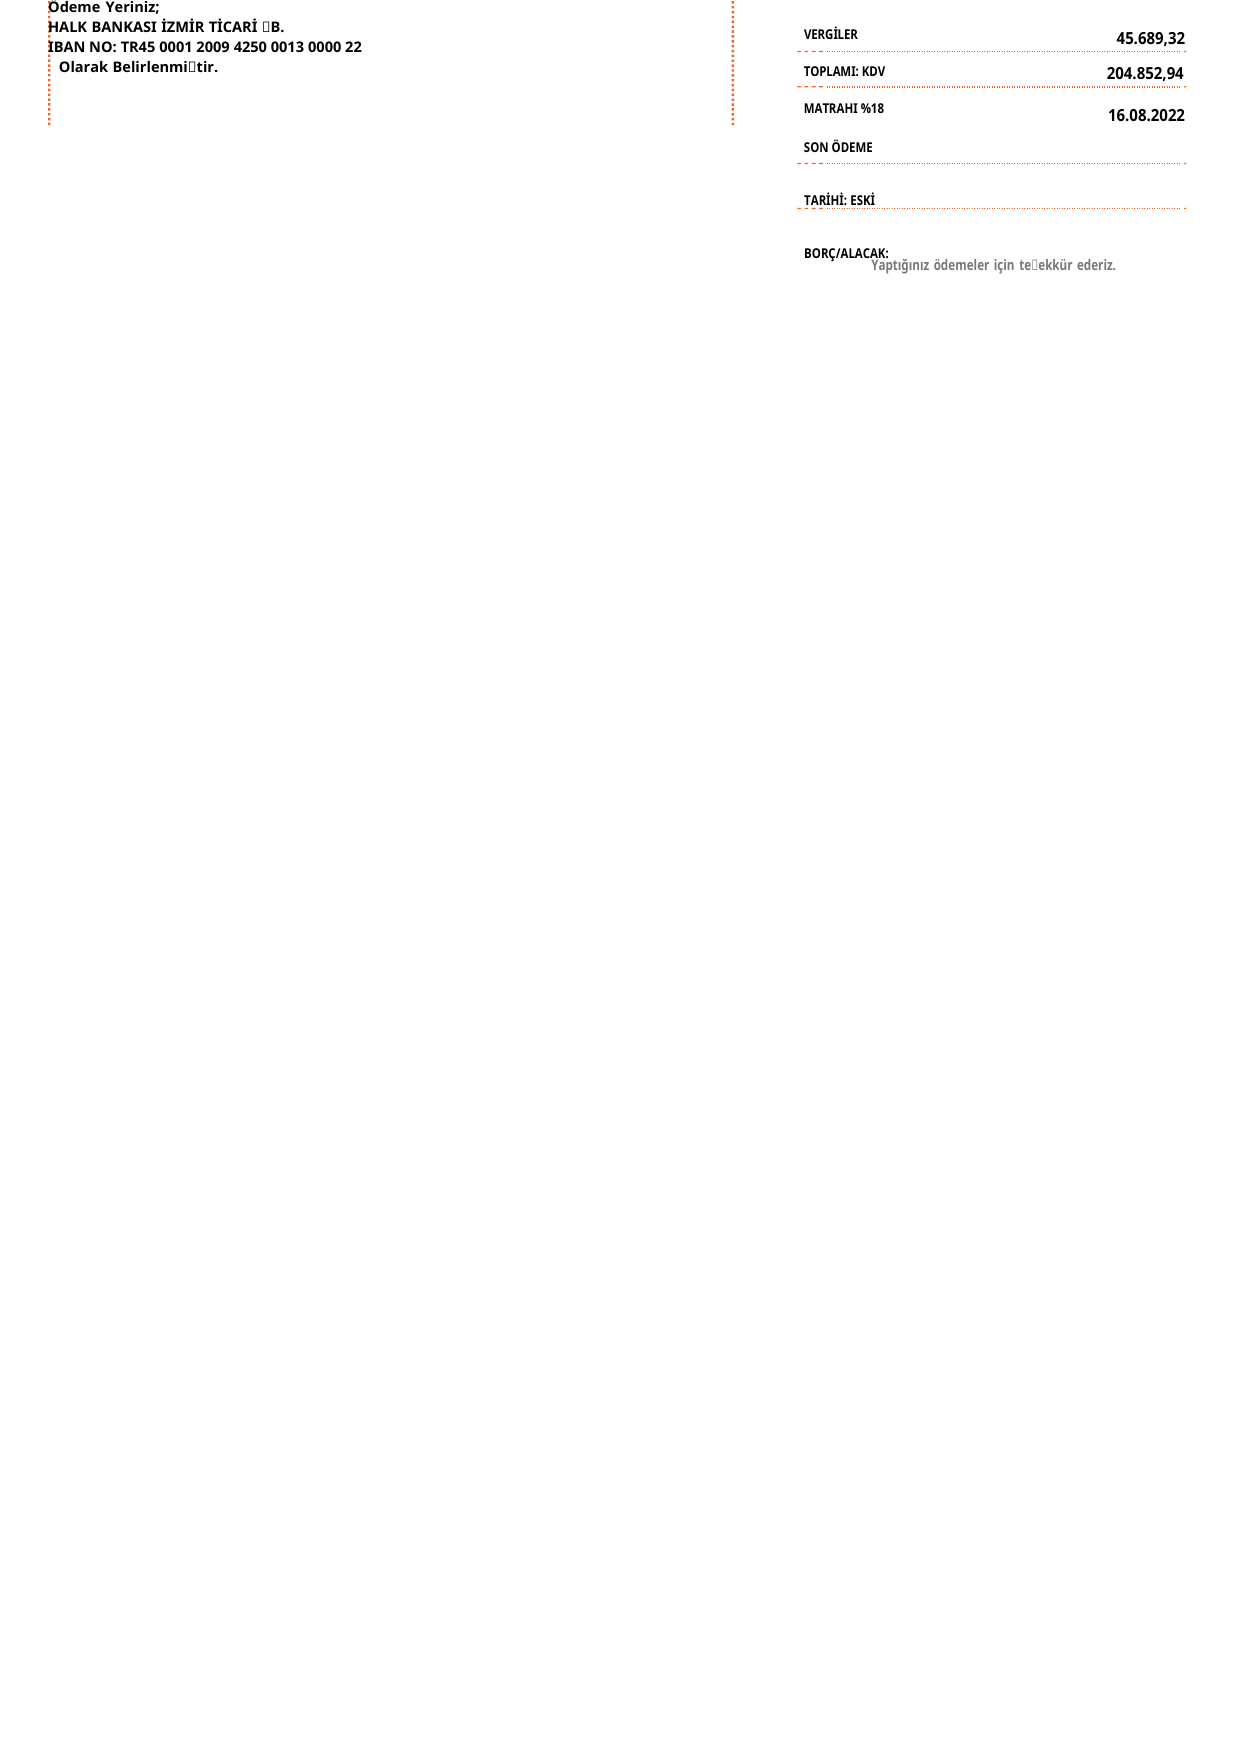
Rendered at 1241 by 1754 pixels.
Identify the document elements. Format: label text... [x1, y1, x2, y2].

text 204.852,94 [1107, 62, 1226, 84]
text 45.689,32 [1116, 27, 1226, 49]
text VERGİLER TOPLAMI: KDV MATRAHI %18 [803, 25, 913, 117]
text SON ÖDEME TARİHİ: ESKİ BORÇ/ALACAK: [804, 138, 913, 262]
text 16.08.2022 [1108, 103, 1226, 126]
